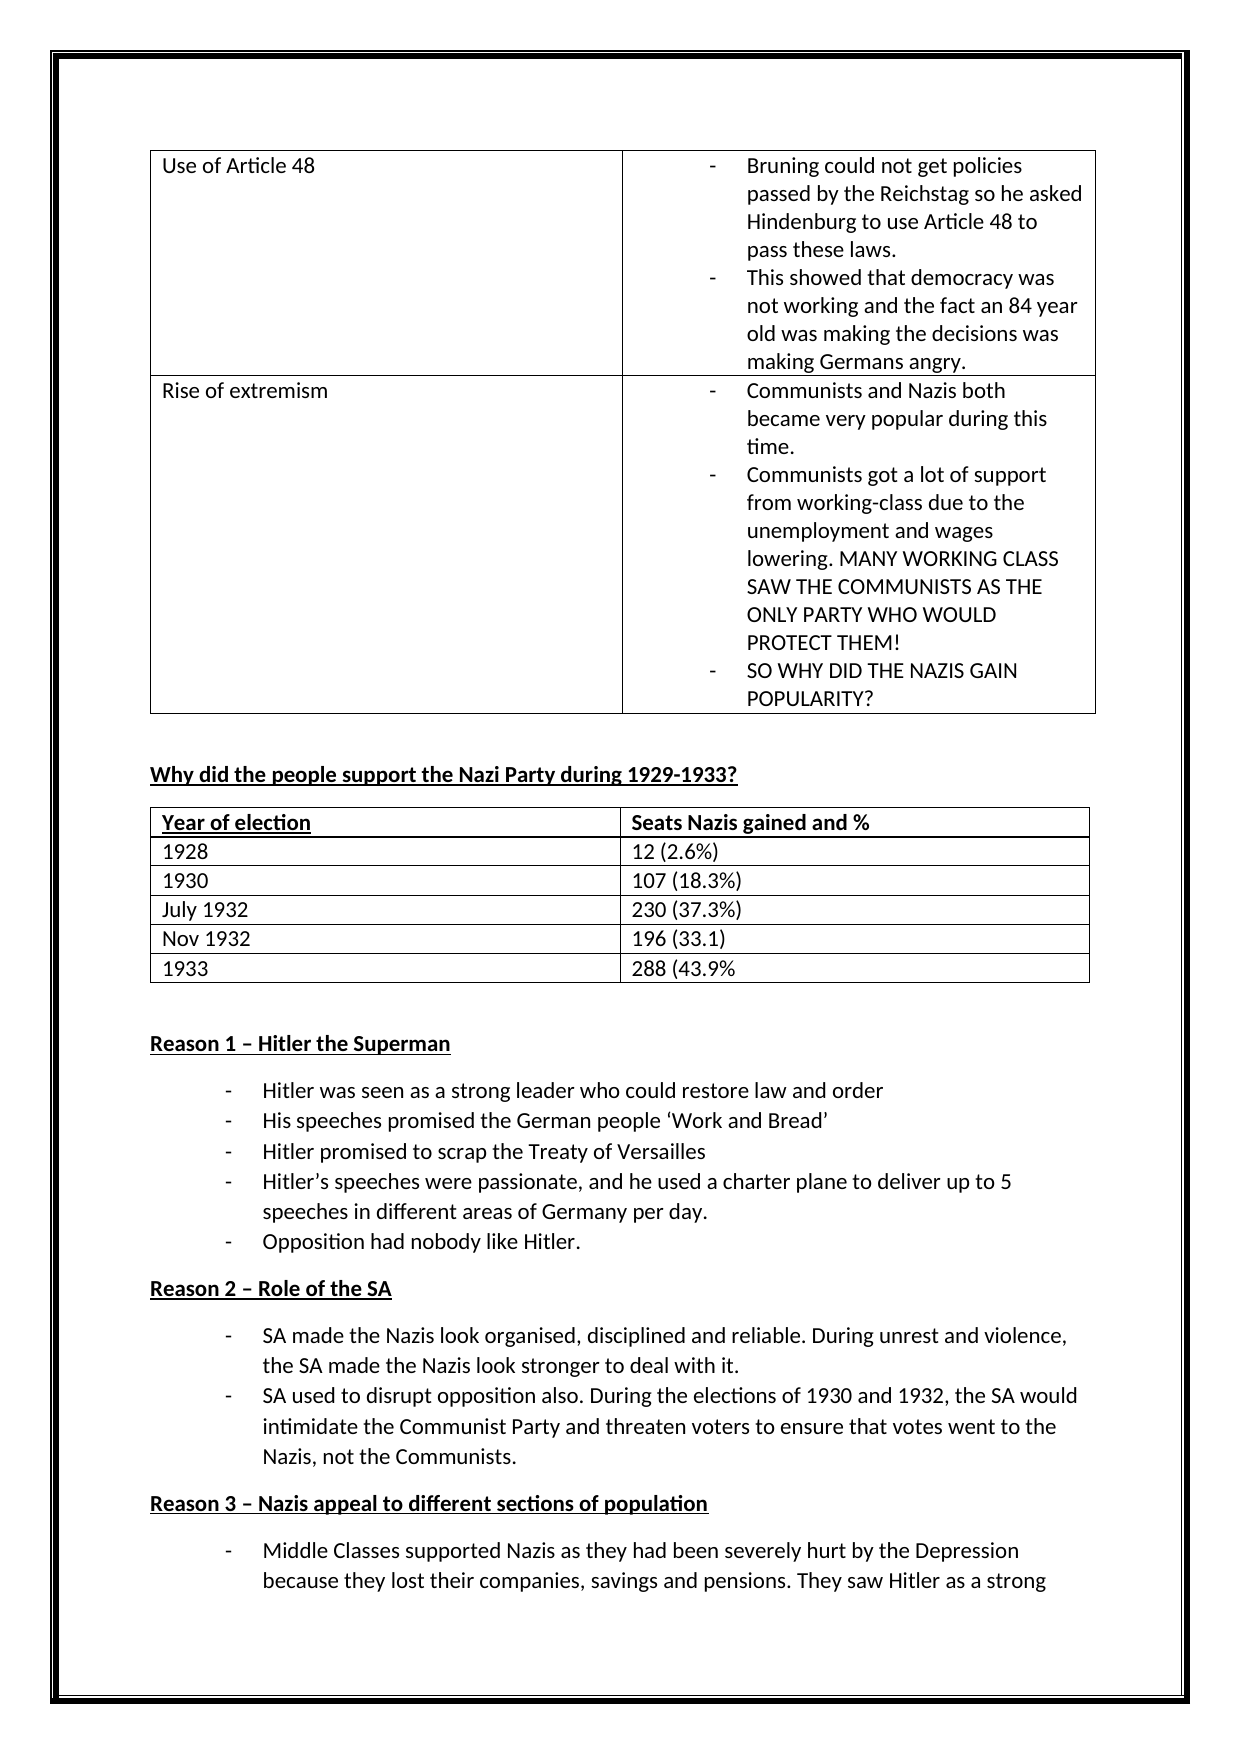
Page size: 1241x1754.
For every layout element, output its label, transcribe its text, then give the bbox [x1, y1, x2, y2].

table_cell Communists and Nazis both became very popular during this time. Communists got a lot of support from working-class due to the unemployment and wages lowering. MANY WORKING CLASS SAW THE COMMUNISTS AS THE ONLY PARTY WHO WOULD PROTECT THEM! SO WHY DID THE NAZIS GAIN POPULARITY? [623, 376, 1095, 712]
list Hitler was seen as a strong leader who could restore law and order [225, 1076, 1090, 1104]
text Reason 2 – Role of the SA [150, 1274, 1090, 1302]
list Opposition had nobody like Hitler. [225, 1227, 1090, 1256]
list His speeches promised the German people ‘Work and Bread’ [225, 1107, 1090, 1135]
table_cell Bruning could not get policies passed by the Reichstag so he asked Hindenburg to use Article 48 to pass these laws. This showed that democracy was not working and the fact an 84 year old was making the decisions was making Germans angry. [623, 151, 1095, 375]
text Why did the people support the Nazi Party during 1929-1933? [150, 760, 1090, 788]
table_cell 1933 [151, 954, 620, 982]
list Hitler’s speeches were passionate, and he used a charter plane to deliver up to 5 speeches in different areas of Germany per day. [225, 1167, 1090, 1225]
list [225, 1536, 1090, 1594]
table_cell 107 (18.3%) [621, 866, 1089, 894]
table_cell Nov 1932 [151, 925, 620, 953]
text Reason 3 – Nazis appeal to different sections of population [150, 1489, 1090, 1517]
table_header Seats Nazis gained and % [621, 808, 1089, 836]
table_cell 1930 [151, 866, 620, 894]
table_cell Rise of extremism [151, 376, 622, 712]
table_cell 1928 [151, 838, 620, 865]
table_cell 196 (33.1) [621, 925, 1089, 953]
list SA made the Nazis look organised, disciplined and reliable. During unrest and violence, the SA made the Nazis look stronger to deal with it. [225, 1321, 1090, 1379]
list SA used to disrupt opposition also. During the elections of 1930 and 1932, the SA would intimidate the Communist Party and threaten voters to ensure that votes went to the Nazis, not the Communists. [225, 1382, 1090, 1470]
table_cell Use of Article 48 [151, 151, 622, 375]
table_cell 12 (2.6%) [621, 838, 1089, 865]
table_cell July 1932 [151, 896, 620, 923]
table_cell 230 (37.3%) [621, 896, 1089, 923]
table_cell 288 (43.9% [621, 954, 1089, 982]
list Hitler promised to scrap the Treaty of Versailles [225, 1137, 1090, 1165]
table_header Year of election [151, 808, 620, 836]
text Reason 1 – Hitler the Superman [150, 1029, 1090, 1058]
